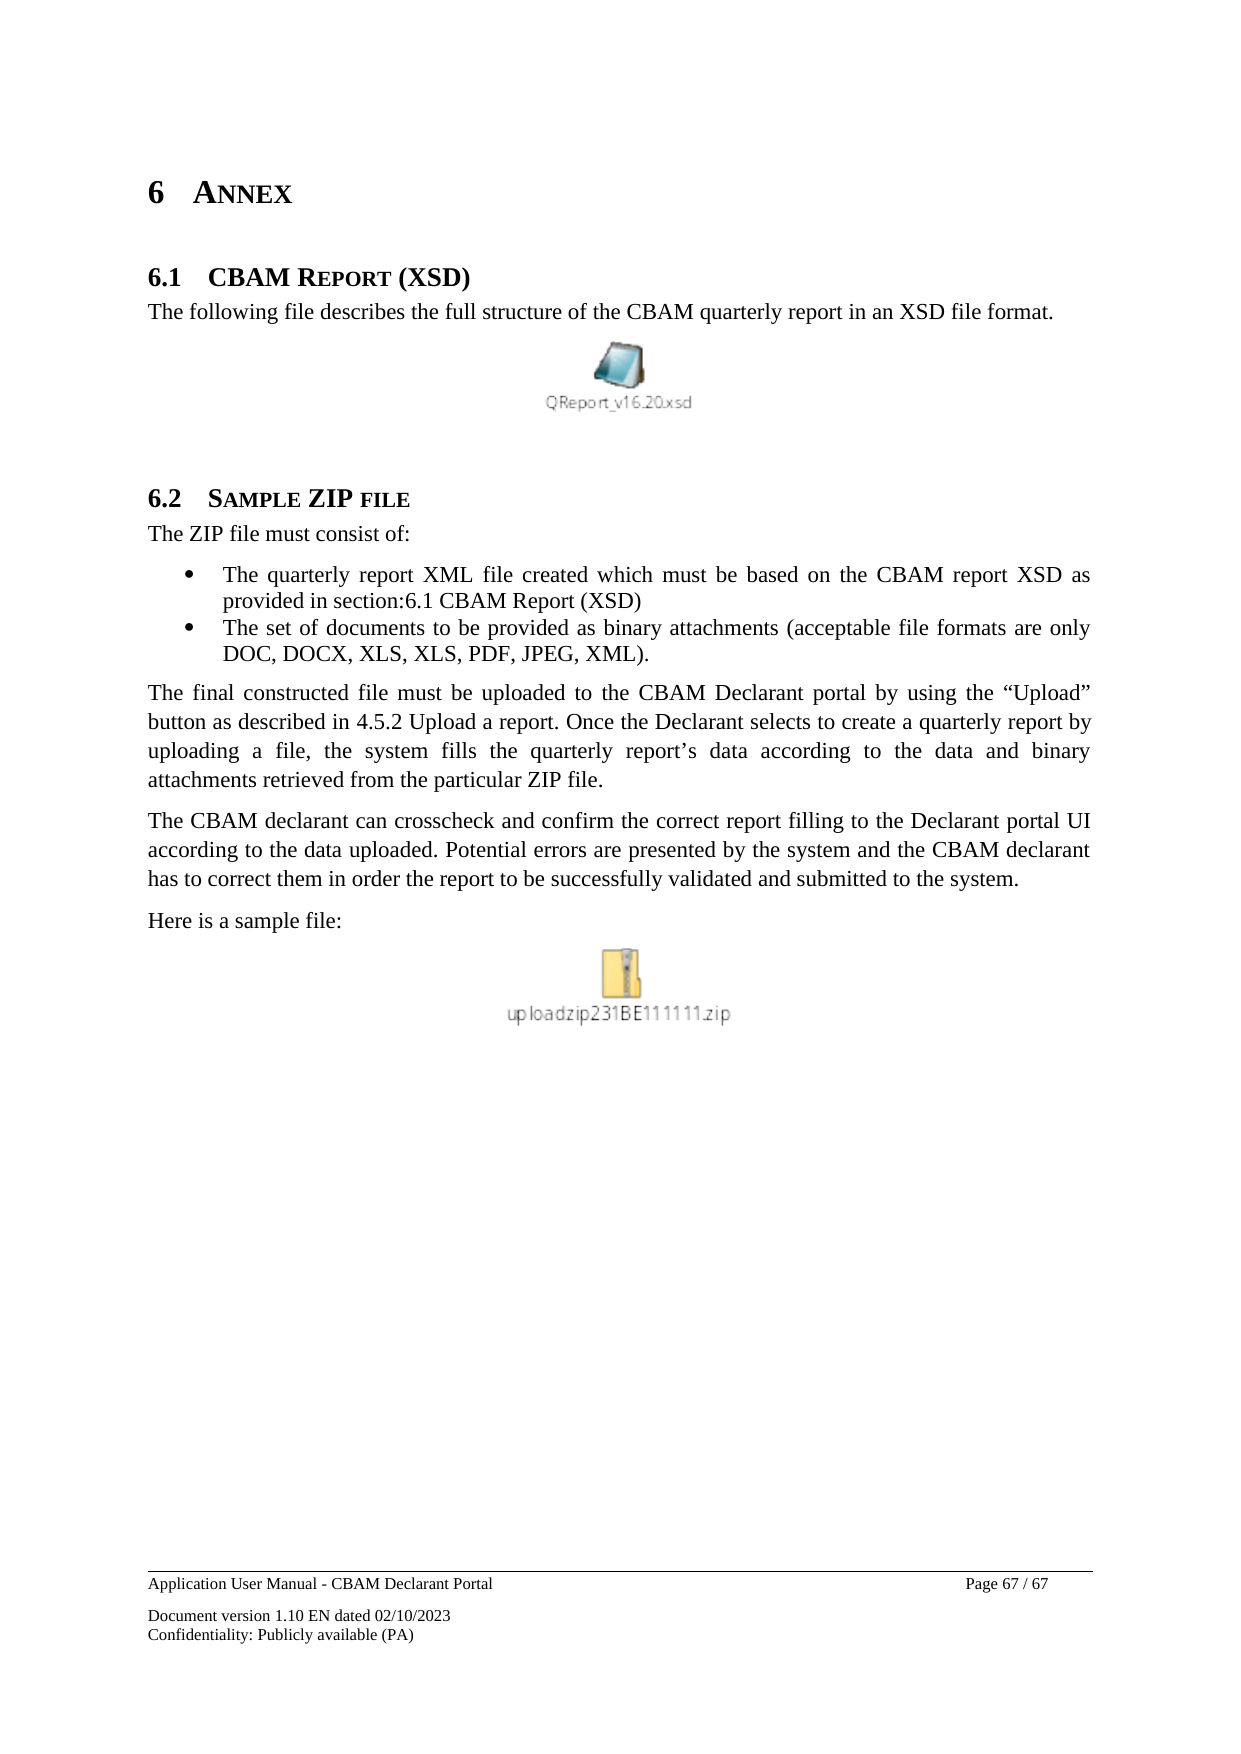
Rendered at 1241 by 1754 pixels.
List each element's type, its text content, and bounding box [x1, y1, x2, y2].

list The quarterly report XML file created which must be based on the CBAM report XSD as provided in section:6.1 CBAM Report (XSD) [185, 561, 1093, 614]
text The final constructed file must be uploaded to the CBAM Declarant portal by using the “Upload” button as described in 4.5.2 Upload a report. Once the Declarant selects to create a quarterly report by uploading a file, the system fills the quarterly report’s data according to the data and binary attachments retrieved from the particular ZIP file. [148, 679, 1093, 792]
subtitle Sample ZIP file [148, 482, 1093, 513]
text The ZIP file must consist of: [148, 519, 1093, 546]
list The set of documents to be provided as binary attachments (acceptable file formats are only DOC, DOCX, XLS, XLS, PDF, JPEG, XML). [185, 614, 1093, 666]
subtitle CBAM Report (XSD) [148, 261, 1093, 292]
text Here is a sample file: [148, 907, 1093, 933]
subtitle Annex [148, 173, 1003, 211]
text The CBAM declarant can crosscheck and confirm the correct report filling to the Declarant portal UI according to the data uploaded. Potential errors are presented by the system and the CBAM declarant has to correct them in order the report to be successfully validated and submitted to the system. [148, 807, 1093, 892]
text The following file describes the full structure of the CBAM quarterly report in an XSD file format. [148, 298, 1093, 325]
